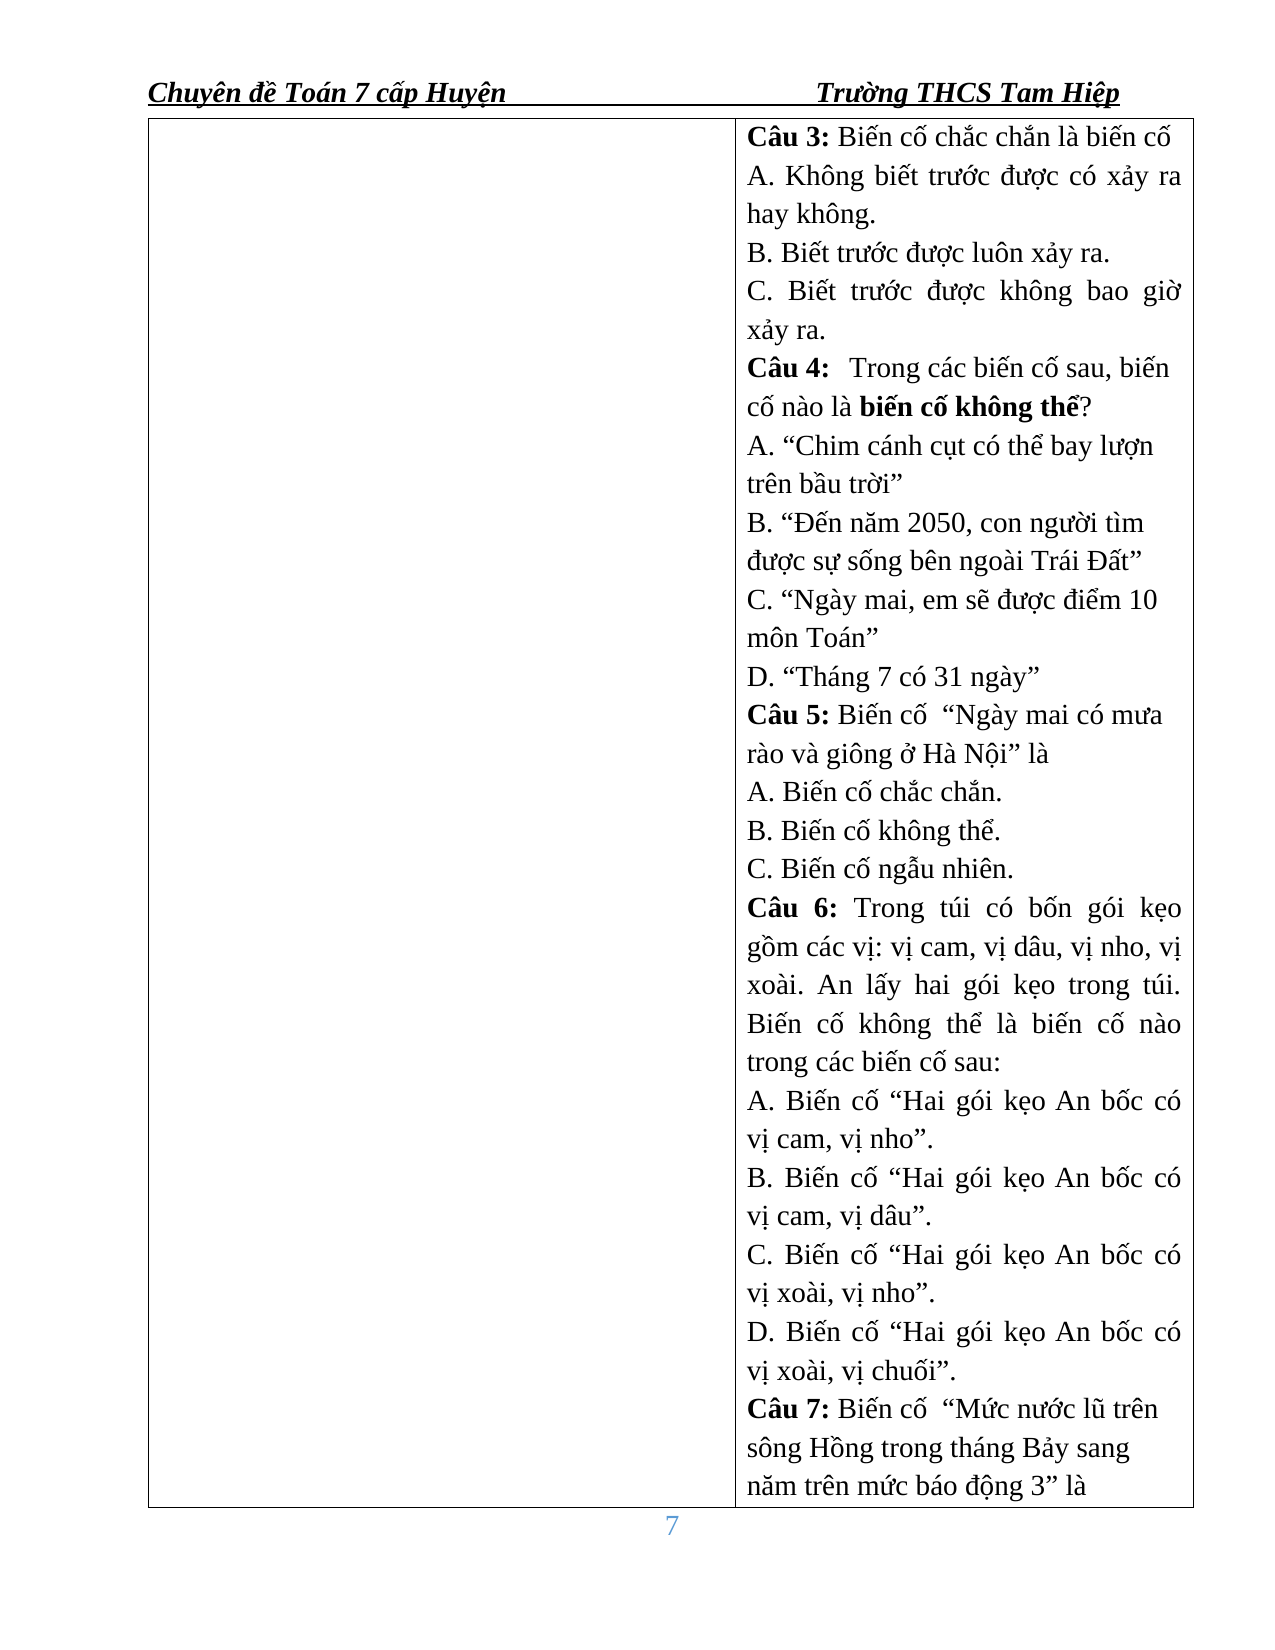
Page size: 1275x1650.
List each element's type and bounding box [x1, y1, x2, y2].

table_header [149, 119, 735, 1507]
table_header [736, 119, 1193, 1507]
